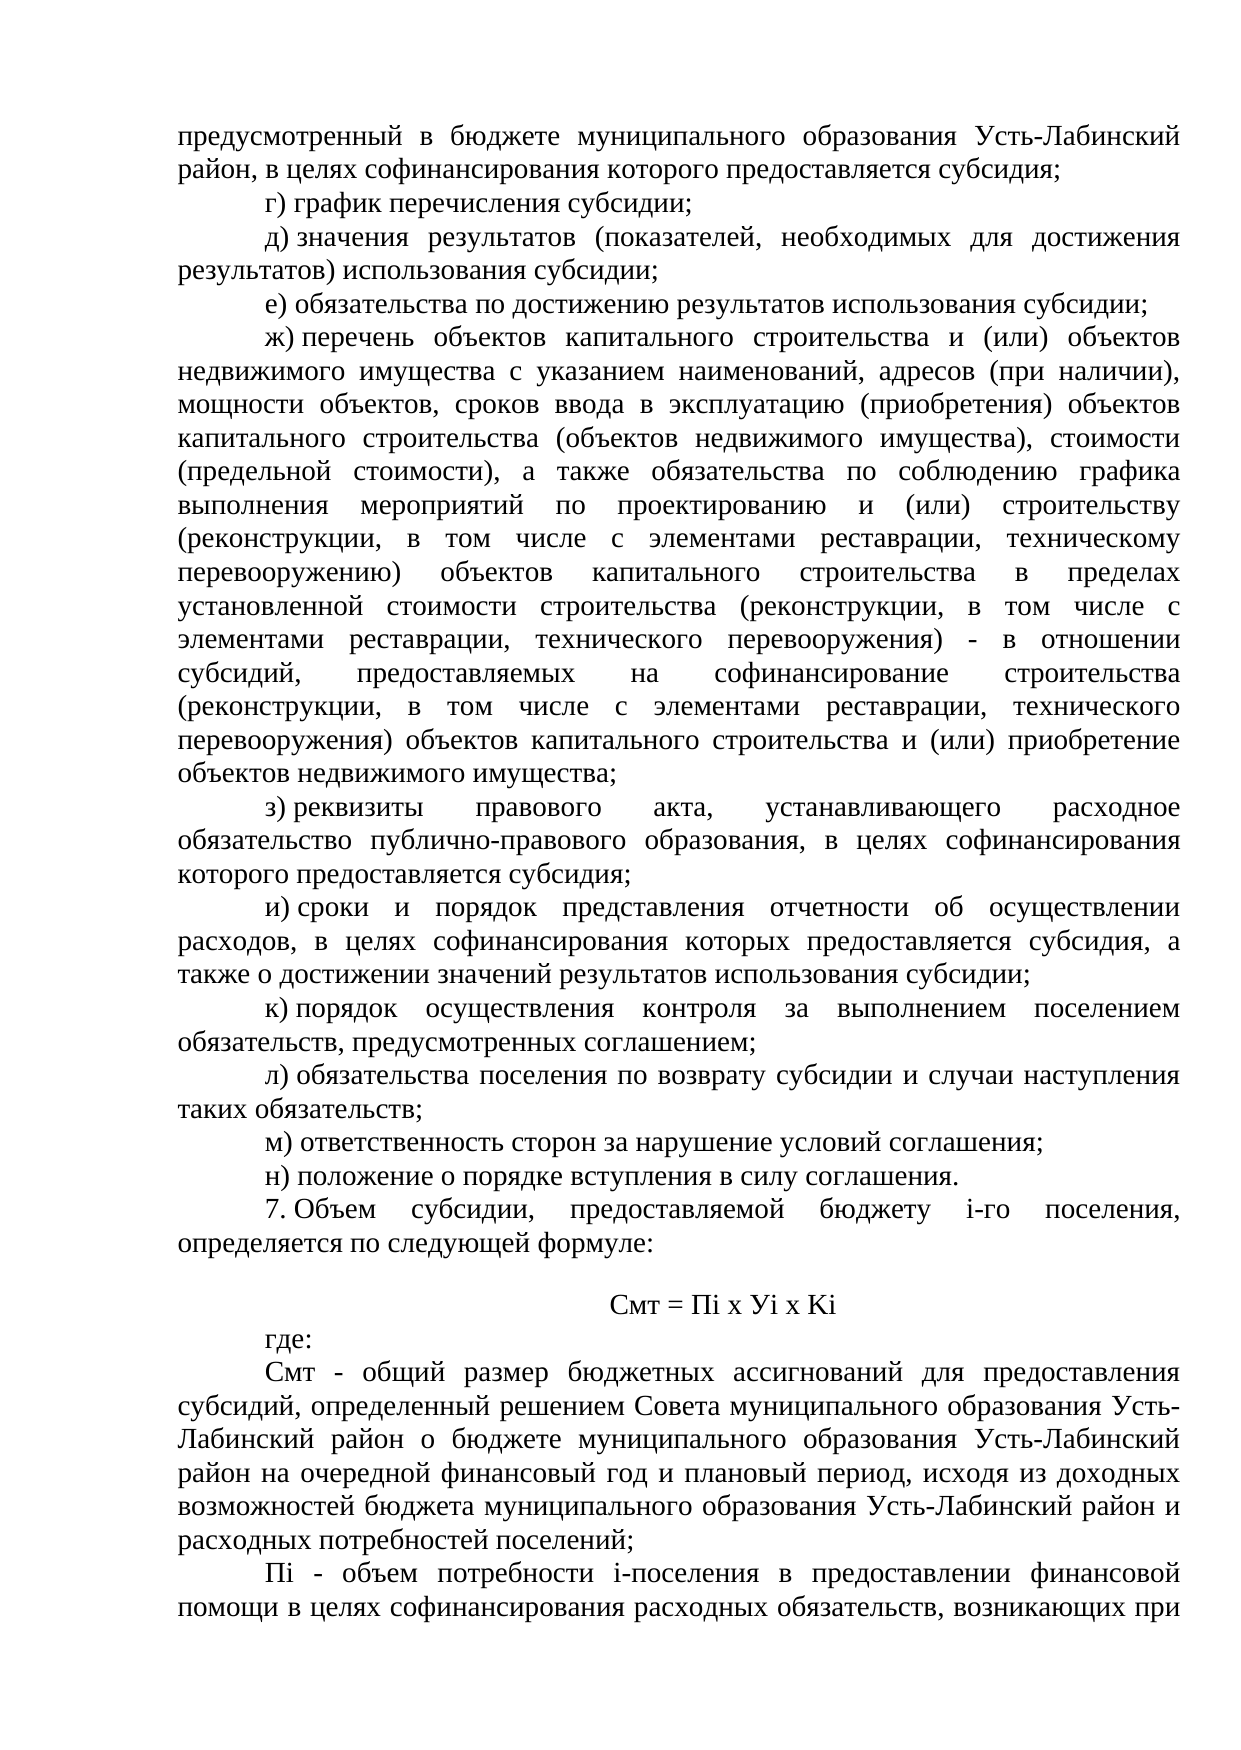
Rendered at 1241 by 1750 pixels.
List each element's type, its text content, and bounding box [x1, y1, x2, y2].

text Смт - общий размер бюджетных ассигнований для предоставления субсидий, определенный решением Совета муниципального образования Усть-Лабинский район о бюджете муниципального образования Усть-Лабинский район на очередной финансовый год и плановый период, исходя из доходных возможностей бюджета муниципального образования Усть-Лабинский район и расходных потребностей поселений; [177, 1354, 1181, 1556]
text з) реквизиты правового акта, устанавливающего расходное обязательство публично-правового образования, в целях софинансирования которого предоставляется субсидия; [177, 789, 1181, 889]
text г) график перечисления субсидии; [177, 185, 1181, 219]
text м) ответственность сторон за нарушение условий соглашения; [177, 1124, 1181, 1158]
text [177, 1556, 1181, 1623]
text Смт = Пi х Уi х Ki [177, 1287, 1181, 1321]
text е) обязательства по достижению результатов использования субсидии; [177, 286, 1181, 319]
text н) положение о порядке вступления в силу соглашения. [177, 1158, 1181, 1191]
text и) сроки и порядок представления отчетности об осуществлении расходов, в целях софинансирования которых предоставляется субсидия, а также о достижении значений результатов использования субсидии; [177, 889, 1181, 990]
text где: [177, 1321, 1181, 1354]
text 7. Объем субсидии, предоставляемой бюджету i-гo поселения, определяется по следующей формуле: [177, 1191, 1181, 1258]
text л) обязательства поселения по возврату субсидии и случаи наступления таких обязательств; [177, 1057, 1181, 1124]
text к) порядок осуществления контроля за выполнением поселением обязательств, предусмотренных соглашением; [177, 990, 1181, 1057]
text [177, 118, 1181, 185]
text ж) перечень объектов капитального строительства и (или) объектов недвижимого имущества с указанием наименований, адресов (при наличии), мощности объектов, сроков ввода в эксплуатацию (приобретения) объектов капитального строительства (объектов недвижимого имущества), стоимости (предельной стоимости), а также обязательства по соблюдению графика выполнения мероприятий по проектированию и (или) строительству (реконструкции, в том числе с элементами реставрации, техническому перевооружению) объектов капитального строительства в пределах установленной стоимости строительства (реконструкции, в том числе с элементами реставрации, технического перевооружения) - в отношении субсидий, предоставляемых на софинансирование строительства (реконструкции, в том числе с элементами реставрации, технического перевооружения) объектов капитального строительства и (или) приобретение объектов недвижимого имущества; [177, 319, 1181, 789]
text д) значения результатов (показателей, необходимых для достижения результатов) использования субсидии; [177, 219, 1181, 286]
